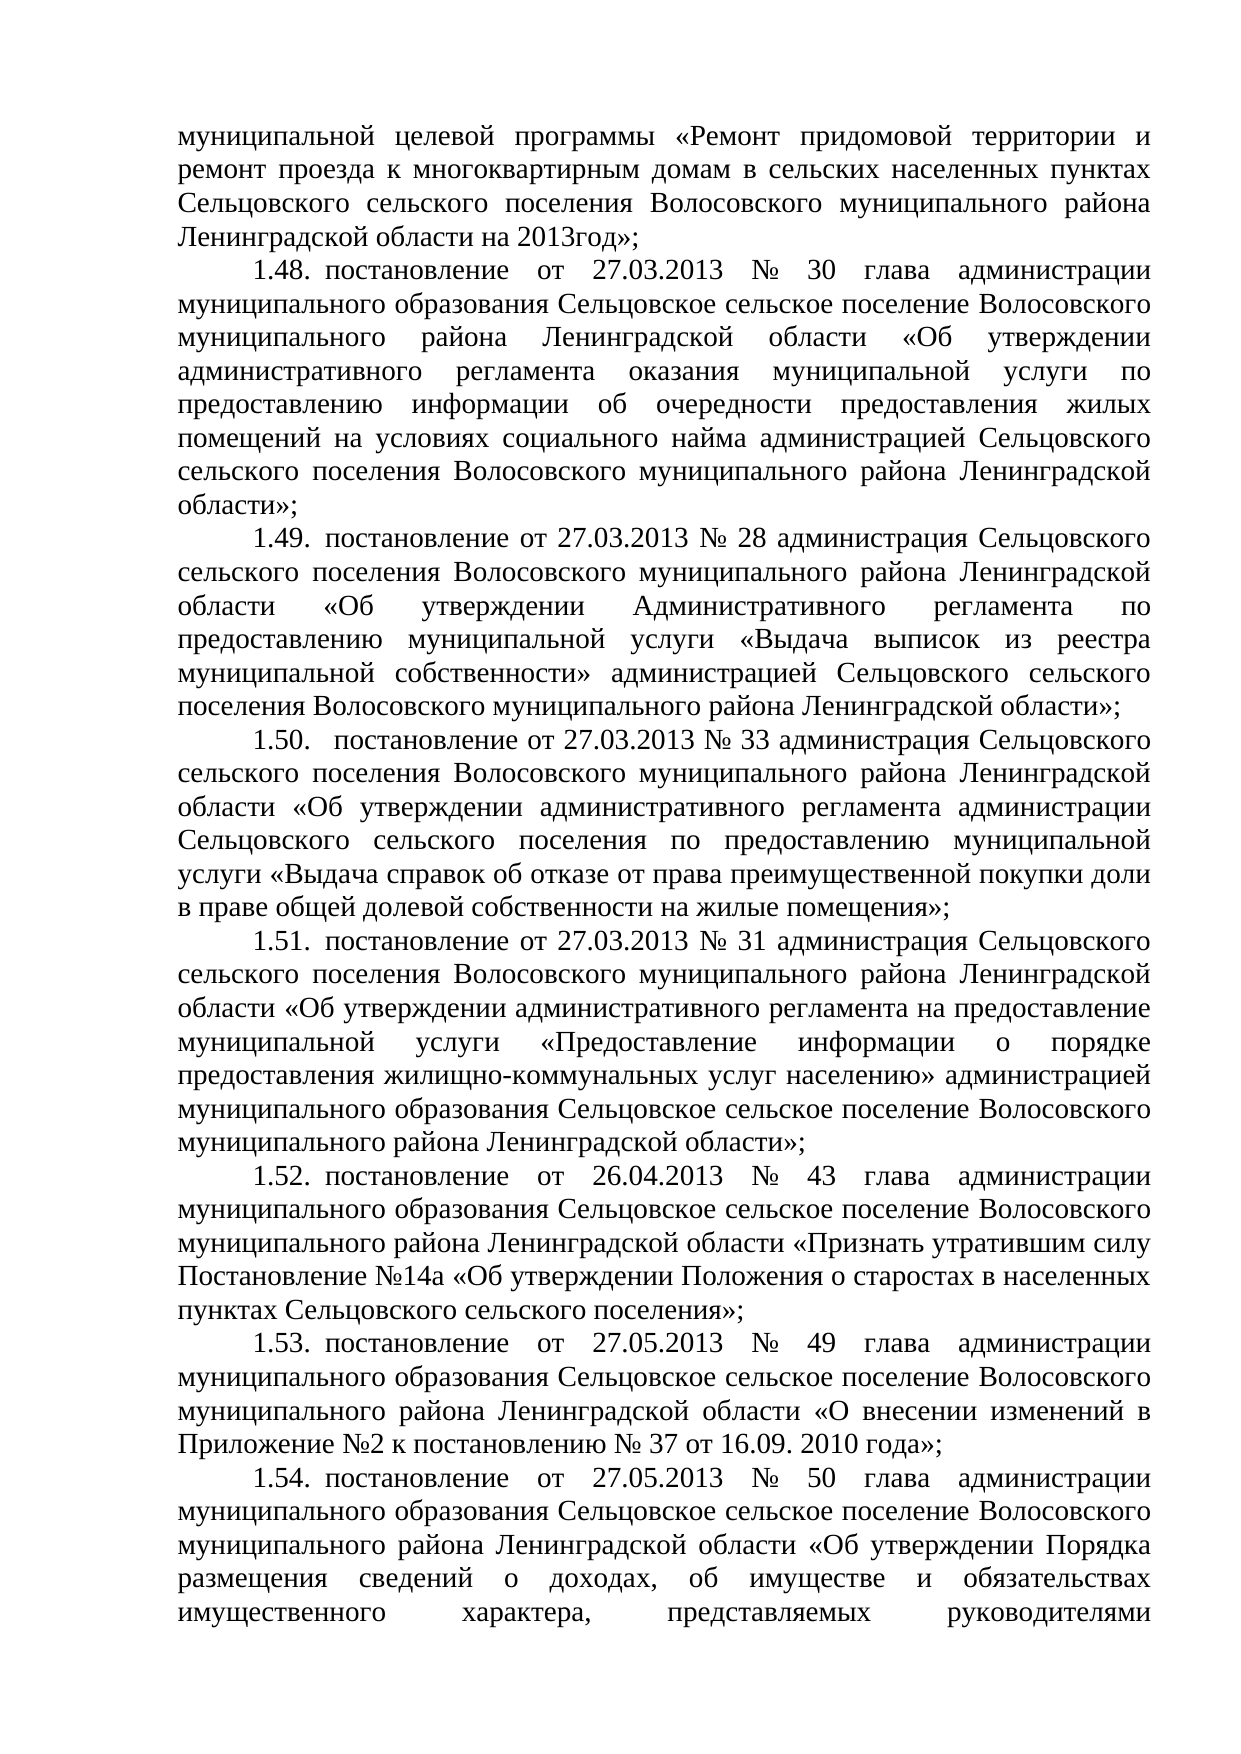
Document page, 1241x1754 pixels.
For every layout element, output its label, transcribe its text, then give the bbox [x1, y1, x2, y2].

list постановление от 27.05.2013 № 49 глава администрации муниципального образования Сельцовское сельское поселение Волосовского муниципального района Ленинградской области «О внесении изменений в Приложение №2 к постановлению № 37 от 16.09. 2010 года»; [177, 1326, 1152, 1460]
list постановление от 27.03.2013 № 30 глава администрации муниципального образования Сельцовское сельское поселение Волосовского муниципального района Ленинградской области «Об утверждении административного регламента оказания муниципальной услуги по предоставлению информации об очередности предоставления жилых помещений на условиях социального найма администрацией Сельцовского сельского поселения Волосовского муниципального района Ленинградской области»; [177, 252, 1152, 521]
list постановление от 27.03.2013 № 28 администрация Сельцовского сельского поселения Волосовского муниципального района Ленинградской области «Об утверждении Административного регламента по предоставлению муниципальной услуги «Выдача выписок из реестра муниципальной собственности» администрацией Сельцовского сельского поселения Волосовского муниципального района Ленинградской области»; [177, 521, 1152, 722]
list постановление от 27.03.2013 № 33 администрация Сельцовского сельского поселения Волосовского муниципального района Ленинградской области «Об утверждении административного регламента администрации Сельцовского сельского поселения по предоставлению муниципальной услуги «Выдача справок об отказе от права преимущественной покупки доли в праве общей долевой собственности на жилые помещения»; [177, 722, 1152, 923]
list постановление от 27.03.2013 № 31 администрация Сельцовского сельского поселения Волосовского муниципального района Ленинградской области «Об утверждении административного регламента на предоставление муниципальной услуги «Предоставление информации о порядке предоставления жилищно-коммунальных услуг населению» администрацией муниципального образования Сельцовское сельское поселение Волосовского муниципального района Ленинградской области»; [177, 923, 1152, 1158]
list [177, 118, 1152, 252]
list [177, 1460, 1152, 1627]
list постановление от 26.04.2013 № 43 глава администрации муниципального образования Сельцовское сельское поселение Волосовского муниципального района Ленинградской области «Признать утратившим силу Постановление №14а «Об утверждении Положения о старостах в населенных пунктах Сельцовского сельского поселения»; [177, 1158, 1152, 1326]
